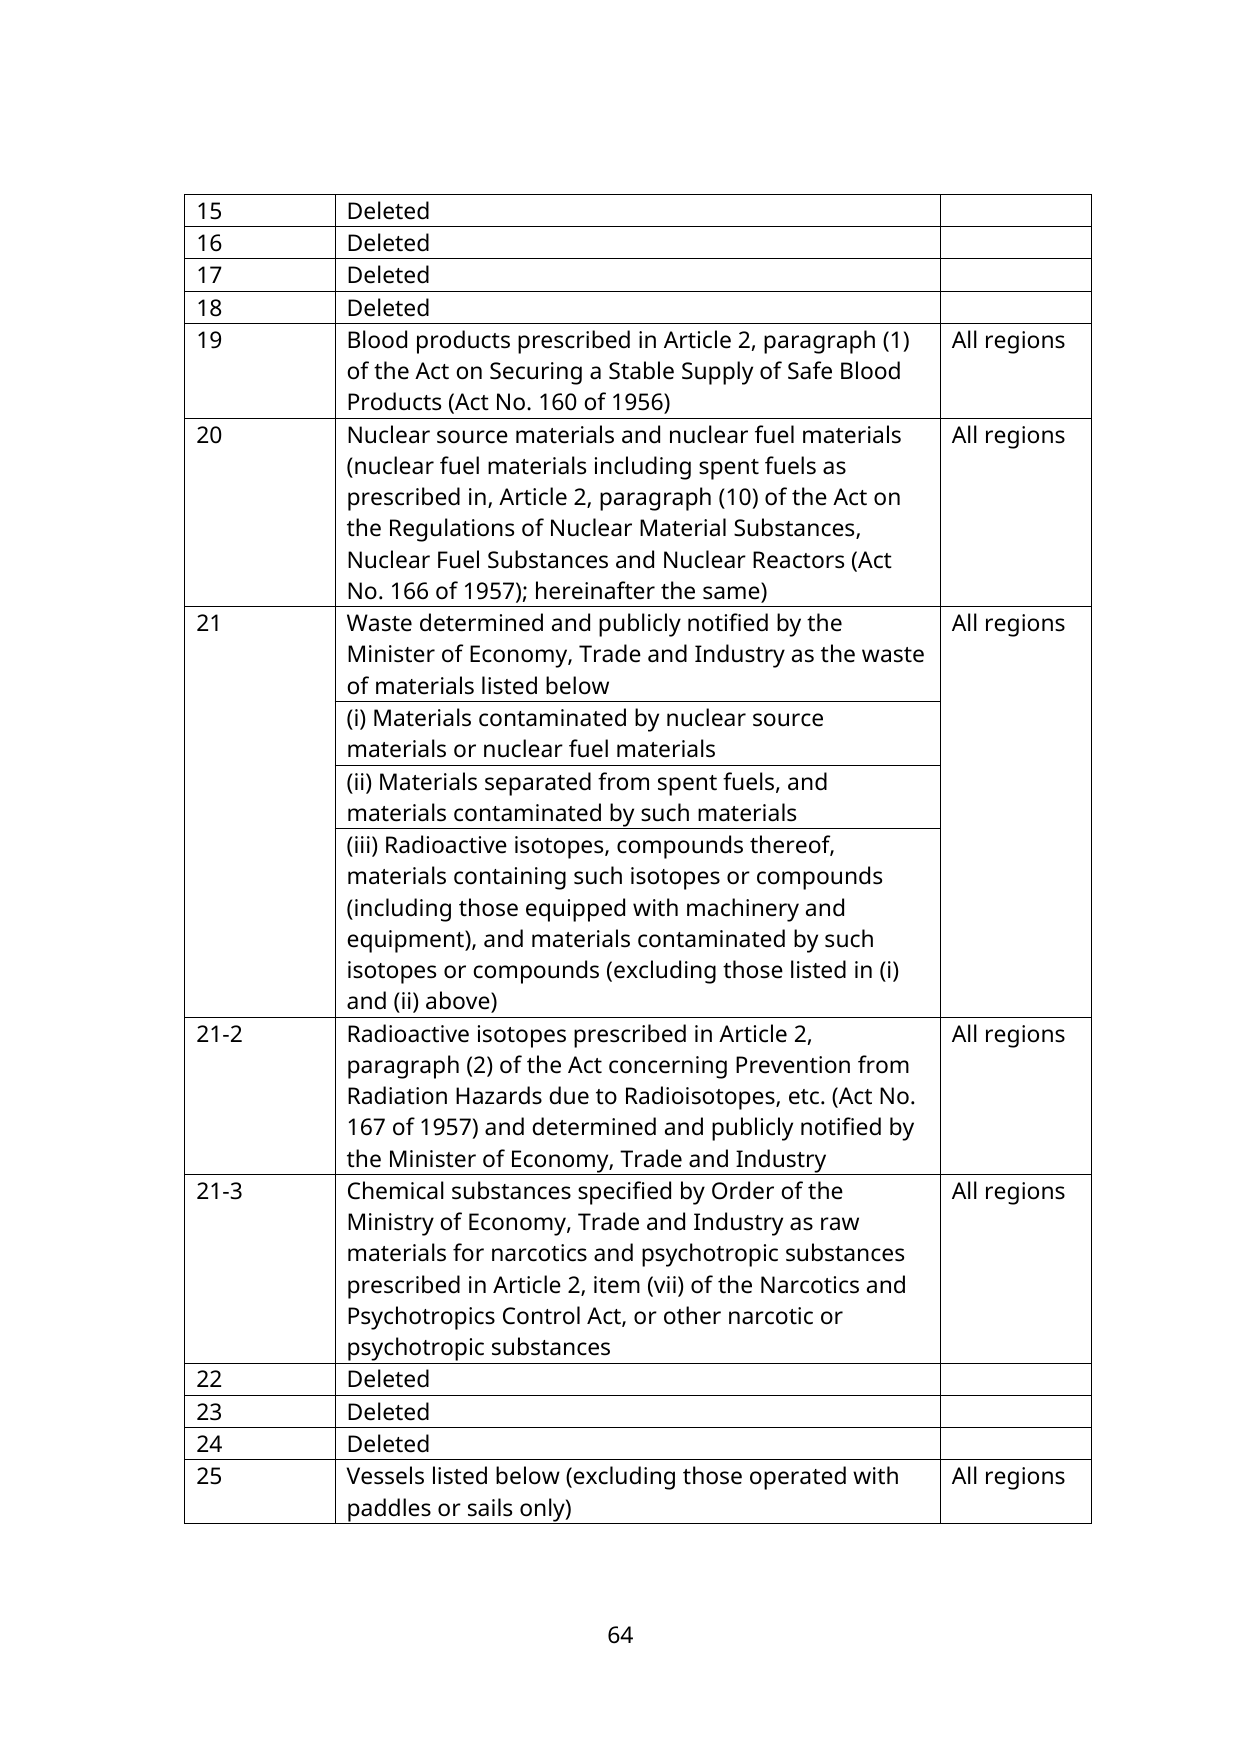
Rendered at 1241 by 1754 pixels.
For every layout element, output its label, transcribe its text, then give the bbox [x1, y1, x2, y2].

table_cell Blood products prescribed in Article 2, paragraph (1) of the Act on Securing a Stable Supply of Safe Blood Products (Act No. 160 of 1956) [336, 324, 940, 418]
table_cell 21-2 [185, 1018, 335, 1174]
table_cell Deleted [336, 1396, 940, 1427]
table_cell All regions [941, 419, 1091, 606]
table_cell All regions [941, 607, 1091, 1017]
table_cell 19 [185, 324, 335, 418]
table_cell All regions [941, 324, 1091, 418]
table_cell 18 [185, 292, 335, 323]
table_cell 22 [185, 1364, 335, 1395]
table_cell 21 [185, 607, 335, 1017]
table_cell Waste determined and publicly notified by the Minister of Economy, Trade and Industry as the waste of materials listed below [336, 607, 940, 701]
table_cell Deleted [336, 1428, 940, 1459]
table_cell Deleted [336, 292, 940, 323]
table_cell (iii) Radioactive isotopes, compounds thereof, materials containing such isotopes or compounds (including those equipped with machinery and equipment), and materials contaminated by such isotopes or compounds (excluding those listed in (i) and (ii) above) [336, 829, 940, 1017]
table_cell All regions [941, 1460, 1091, 1523]
table_cell (i) Materials contaminated by nuclear source materials or nuclear fuel materials [336, 702, 940, 764]
table_cell [941, 259, 1091, 291]
table_cell 16 [185, 227, 335, 258]
table_cell All regions [941, 1175, 1091, 1362]
table_cell 15 [185, 195, 335, 226]
table_cell Deleted [336, 227, 940, 258]
table_cell [941, 195, 1091, 226]
table_cell 17 [185, 259, 335, 291]
table_cell 20 [185, 419, 335, 606]
table_cell 24 [185, 1428, 335, 1459]
table_cell [941, 227, 1091, 258]
table_cell 25 [185, 1460, 335, 1523]
table_cell 21-3 [185, 1175, 335, 1362]
table_cell Deleted [336, 1364, 940, 1395]
table_cell (ii) Materials separated from spent fuels, and materials contaminated by such materials [336, 766, 940, 828]
table_cell [941, 1428, 1091, 1459]
table_cell Nuclear source materials and nuclear fuel materials (nuclear fuel materials including spent fuels as prescribed in, Article 2, paragraph (10) of the Act on the Regulations of Nuclear Material Substances, Nuclear Fuel Substances and Nuclear Reactors (Act No. 166 of 1957); hereinafter the same) [336, 419, 940, 606]
table_cell [941, 1364, 1091, 1395]
table_cell All regions [941, 1018, 1091, 1174]
table_cell 23 [185, 1396, 335, 1427]
table_cell Radioactive isotopes prescribed in Article 2, paragraph (2) of the Act concerning Prevention from Radiation Hazards due to Radioisotopes, etc. (Act No. 167 of 1957) and determined and publicly notified by the Minister of Economy, Trade and Industry [336, 1018, 940, 1174]
table_cell Chemical substances specified by Order of the Ministry of Economy, Trade and Industry as raw materials for narcotics and psychotropic substances prescribed in Article 2, item (vii) of the Narcotics and Psychotropics Control Act, or other narcotic or psychotropic substances [336, 1175, 940, 1362]
table_cell Deleted [336, 259, 940, 291]
table_cell [941, 292, 1091, 323]
table_cell Deleted [336, 195, 940, 226]
table_cell [941, 1396, 1091, 1427]
table_cell Vessels listed below (excluding those operated with paddles or sails only) [336, 1460, 940, 1523]
